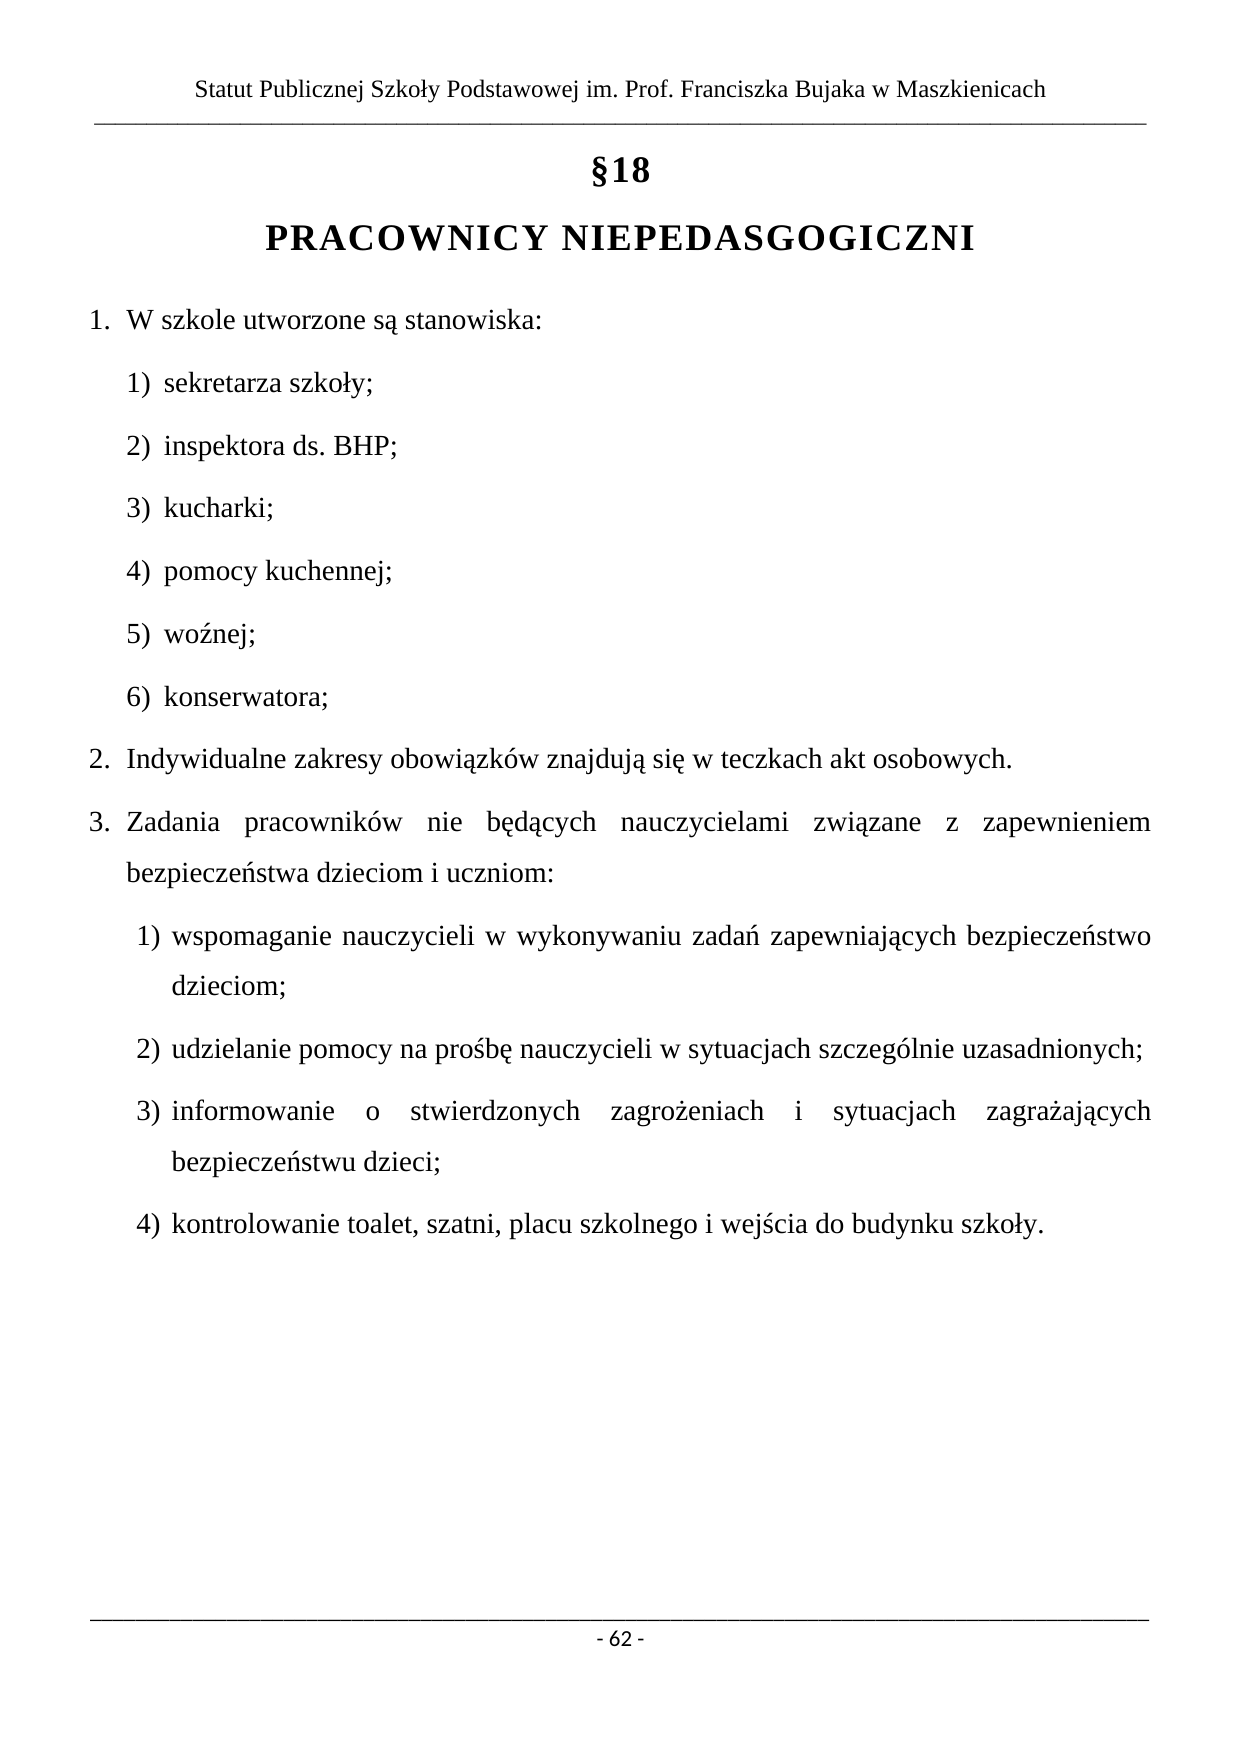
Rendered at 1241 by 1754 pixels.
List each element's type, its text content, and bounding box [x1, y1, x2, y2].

list informowanie o stwierdzonych zagrożeniach i sytuacjach zagrażających bezpieczeństwu dzieci; [136, 1093, 1152, 1177]
list wspomaganie nauczycieli w wykonywaniu zadań zapewniających bezpieczeństwo dzieciom; [136, 918, 1152, 1001]
list W szkole utworzone są stanowiska: [89, 302, 1152, 336]
list woźnej; [126, 616, 1152, 649]
list inspektora ds. BHP; [126, 428, 1152, 461]
list kucharki; [126, 490, 1152, 524]
text §18 [89, 148, 1152, 191]
list pomocy kuchennej; [126, 553, 1152, 587]
subtitle PRACOWNICY NIEPEDASGOGICZNI [89, 216, 1152, 259]
list konserwatora; [126, 679, 1152, 712]
list Indywidualne zakresy obowiązków znajdują się w teczkach akt osobowych. [89, 742, 1152, 775]
list sekretarza szkoły; [126, 365, 1152, 398]
list udzielanie pomocy na prośbę nauczycieli w sytuacjach szczególnie uzasadnionych; [136, 1031, 1152, 1064]
list Zadania pracowników nie będących nauczycielami związane z zapewnieniem bezpieczeństwa dzieciom i uczniom: [89, 804, 1152, 888]
list kontrolowanie toalet, szatni, placu szkolnego i wejścia do budynku szkoły. [136, 1207, 1152, 1240]
